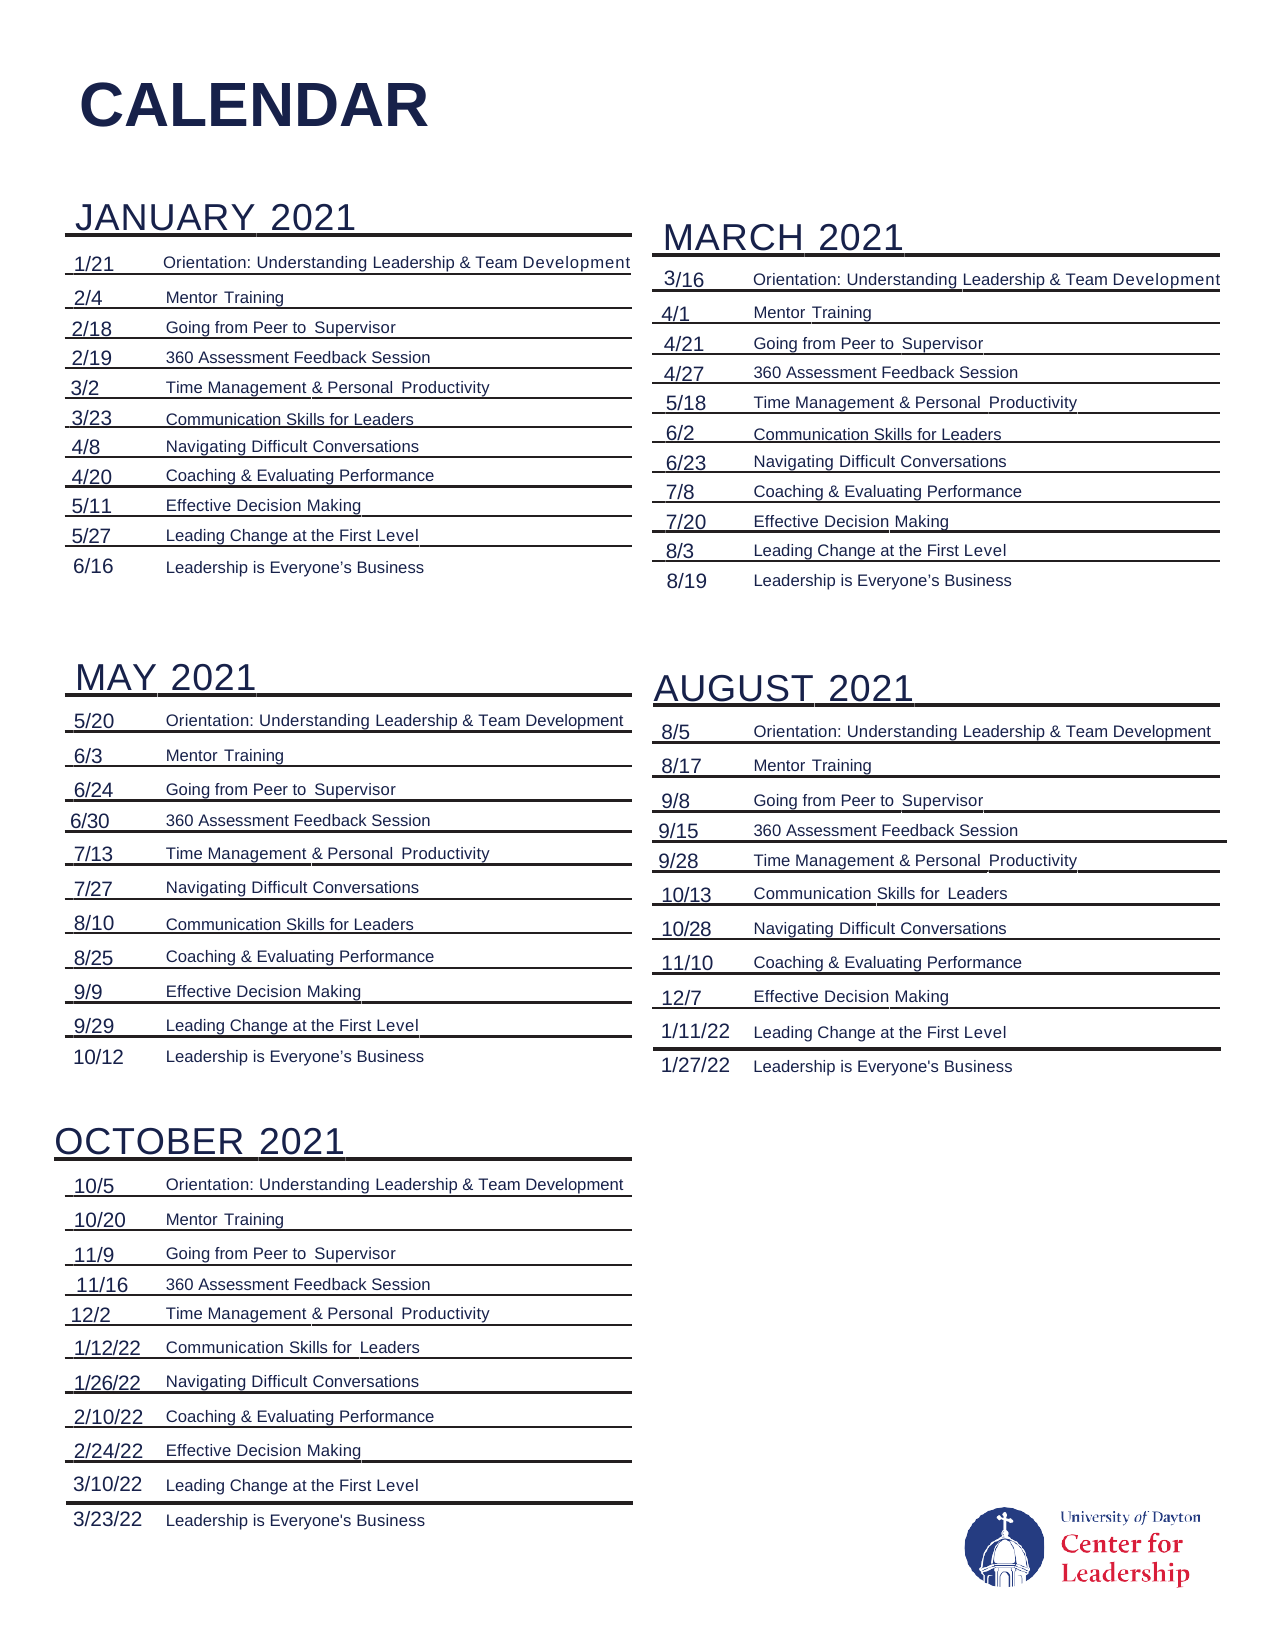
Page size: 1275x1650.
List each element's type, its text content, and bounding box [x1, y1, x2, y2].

text 2/18 Going from Peer to Supervisor [64, 317, 636, 341]
text 10/12 Leadership is Everyone’s Business [73, 1045, 636, 1069]
picture [1061, 1511, 1200, 1588]
text 12/2 Time Management & Personal Productivity [64, 1302, 636, 1326]
text 6/2 Communication Skills for Leaders [652, 421, 1231, 445]
text 10/13 Communication Skills for Leaders [652, 879, 1231, 907]
text 11/10 Coaching & Evaluating Performance [652, 947, 1231, 976]
text 8/3 Leading Change at the First Level [652, 539, 1231, 563]
subtitle AUGUST 2021 [642, 666, 1231, 709]
text 7/20 Effective Decision Making [652, 510, 1231, 534]
subtitle JANUARY 2021 [64, 195, 636, 238]
text 7/13 Time Management & Personal Productivity [64, 838, 636, 867]
text 5/27 Leading Change at the First Level [64, 524, 636, 548]
text 5/18 Time Management & Personal Productivity [652, 391, 1231, 415]
text 4/1 Mentor Training [652, 298, 1231, 326]
text 10/20 Mentor Training [64, 1204, 636, 1233]
subtitle OCTOBER 2021 [54, 1119, 636, 1162]
text 8/5 Orientation: Understanding Leadership & Team Development [652, 716, 1231, 745]
text 5/11 Effective Decision Making [64, 494, 636, 518]
text 2/19 360 Assessment Feedback Session [64, 346, 636, 370]
text 10/28 Navigating Difficult Conversations [652, 913, 1231, 942]
text 2/10/22 Coaching & Evaluating Performance [64, 1401, 636, 1430]
subtitle MAY 2021 [64, 655, 636, 698]
text 5/20 Orientation: Understanding Leadership & Team Development [64, 706, 636, 734]
text 6/3 Mentor Training [64, 740, 636, 769]
text 1/12/22 Communication Skills for Leaders [64, 1332, 636, 1361]
text 3/2 Time Management & Personal Productivity [64, 376, 636, 400]
text 2/4 Mentor Training [64, 282, 636, 311]
text 10/5 Orientation: Understanding Leadership & Team Development [64, 1170, 636, 1198]
text 12/7 Effective Decision Making [652, 982, 1231, 1011]
text 6/24 Going from Peer to Supervisor [64, 774, 636, 803]
text 3/10/22 Leading Change at the First Level [73, 1472, 636, 1496]
text 4/8 Navigating Difficult Conversations [64, 435, 636, 459]
text 11/9 Going from Peer to Supervisor [64, 1238, 636, 1267]
text 9/28 Time Management & Personal Productivity [652, 849, 1231, 873]
subtitle MARCH 2021 [652, 215, 1231, 258]
text 9/15 360 Assessment Feedback Session [652, 819, 1231, 843]
text 8/10 Communication Skills for Leaders [64, 907, 636, 936]
text 6/23 Navigating Difficult Conversations [652, 451, 1231, 474]
text 7/8 Coaching & Evaluating Performance [652, 480, 1231, 504]
picture [964, 1507, 1045, 1587]
text 1/11/22 Leading Change at the First Level [661, 1019, 1231, 1043]
text 8/17 Mentor Training [652, 751, 1231, 779]
text 3/16 Orientation: Understanding Leadership & Team Development [652, 266, 1231, 292]
text 4/21 Going from Peer to Supervisor [652, 332, 1231, 356]
text 9/29 Leading Change at the First Level [64, 1011, 636, 1039]
text 8/25 Coaching & Evaluating Performance [64, 942, 636, 970]
text 9/9 Effective Decision Making [64, 976, 636, 1005]
text 6/16 Leadership is Everyone’s Business [73, 553, 636, 580]
text 1/27/22 Leadership is Everyone's Business [661, 1053, 1231, 1077]
text 8/19 Leadership is Everyone’s Business [661, 569, 1231, 593]
text 4/27 360 Assessment Feedback Session [652, 362, 1231, 386]
text 11/16 360 Assessment Feedback Session [64, 1273, 636, 1297]
text 9/8 Going from Peer to Supervisor [652, 785, 1231, 814]
text 3/23 Communication Skills for Leaders [64, 405, 636, 429]
text 1/21 Orientation: Understanding Leadership & Team Development [64, 246, 636, 277]
text 3/23/22 Leadership is Everyone's Business [73, 1507, 636, 1531]
text 2/24/22 Effective Decision Making [64, 1435, 636, 1464]
text 7/27 Navigating Difficult Conversations [64, 873, 636, 902]
text 6/30 360 Assessment Feedback Session [64, 809, 636, 833]
text 4/20 Coaching & Evaluating Performance [64, 465, 636, 489]
text 1/26/22 Navigating Difficult Conversations [64, 1367, 636, 1395]
